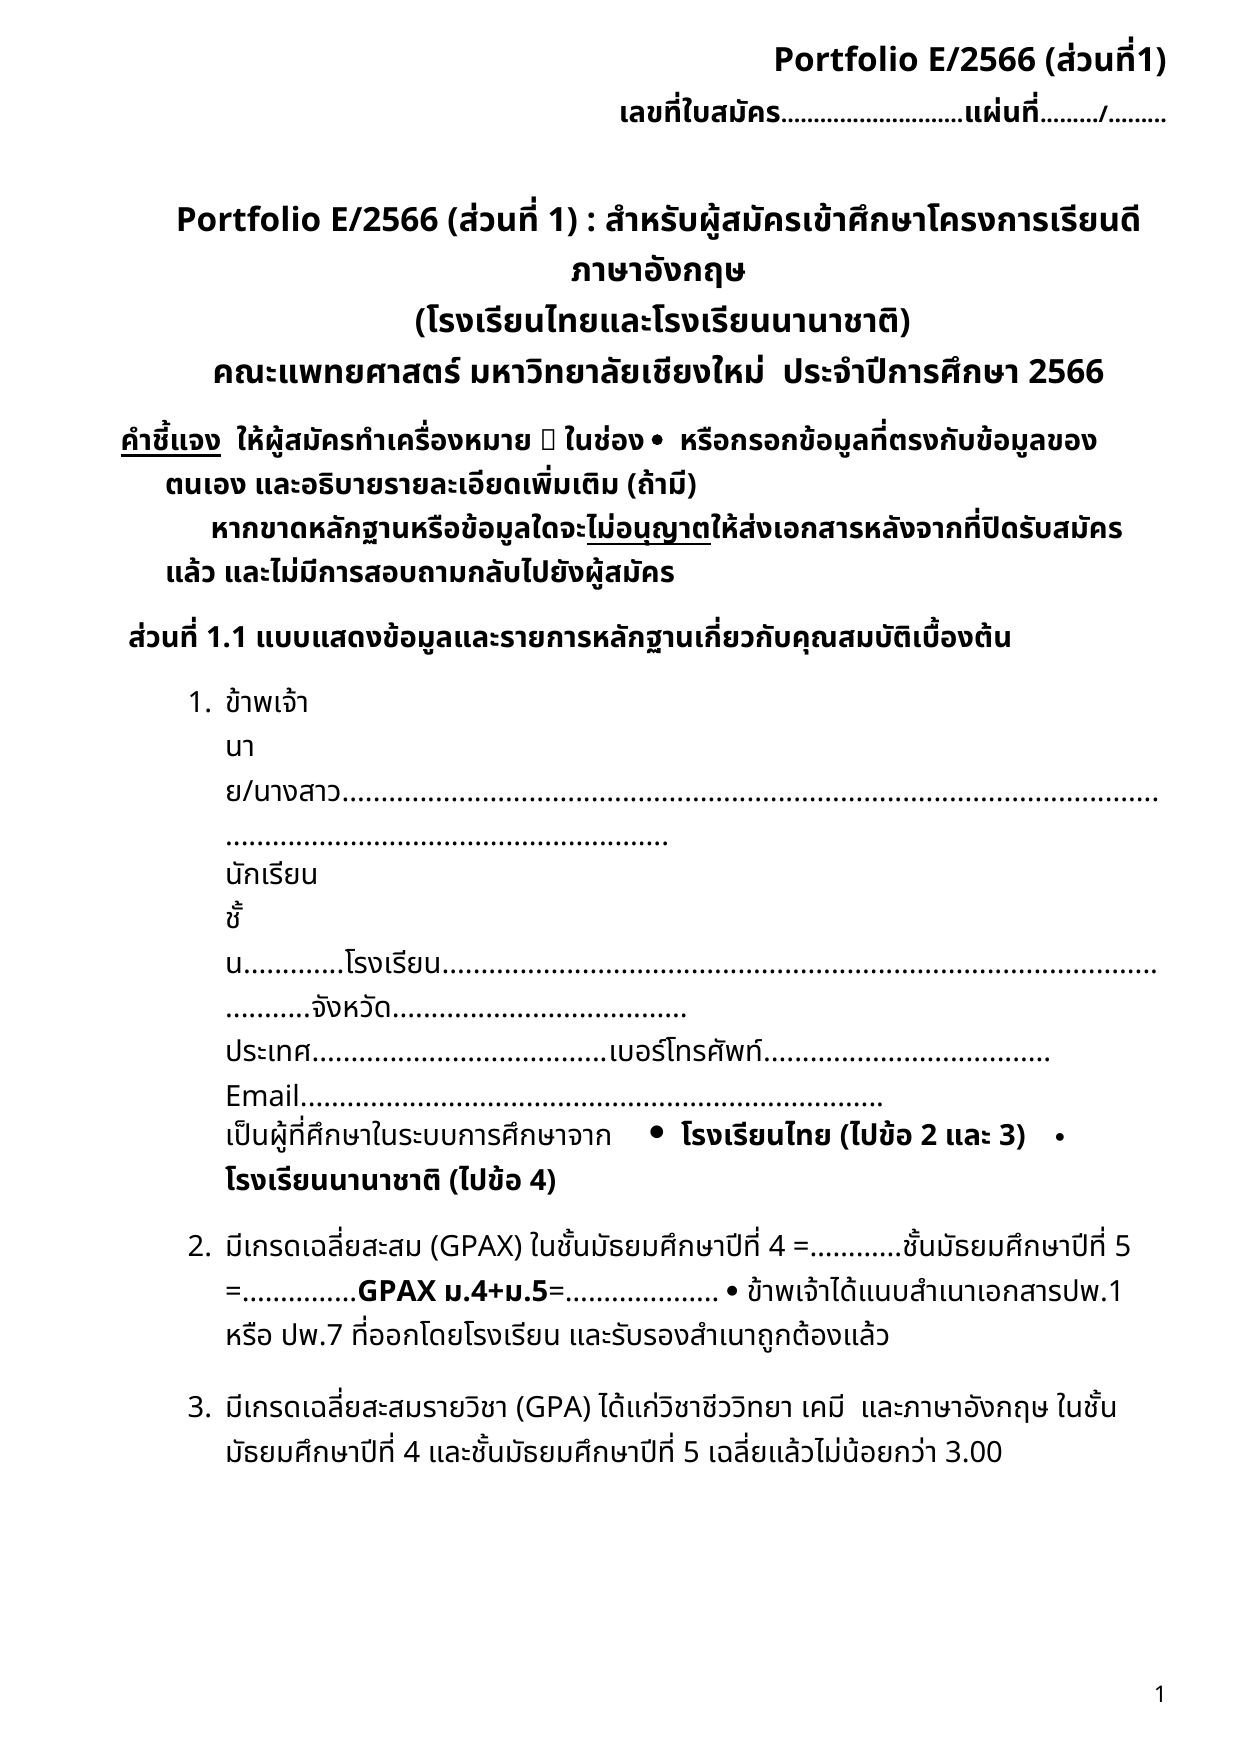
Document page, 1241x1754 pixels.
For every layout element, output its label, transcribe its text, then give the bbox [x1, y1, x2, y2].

list มีเกรดเฉลี่ยสะสมรายวิชา (GPA) ได้แก่วิชาชีววิทยา เคมี และภาษาอังกฤษ ในชั้นมัธยมศึกษาปีที่ 4 และชั้นมัธยมศึกษาปีที่ 5 เฉลี่ยแล้วไม่น้อยกว่า 3.00 [187, 1387, 1167, 1475]
list มีเกรดเฉลี่ยสะสม (GPAX) ในชั้นมัธยมศึกษาปีที่ 4 =………...ชั้นมัธยมศึกษาปีที่ 5 =……………GPAX ม.4+ม.5=……..…....….. ข้าพเจ้าได้แนบสำเนาเอกสารปพ.1 หรือ ปพ.7 ที่ออกโดยโรงเรียน และรับรองสำเนาถูกต้องแล้ว [187, 1226, 1167, 1387]
text ส่วนที่ 1.1 แบบแสดงข้อมูลและรายการหลักฐานเกี่ยวกับคุณสมบัติเบื้องต้น [120, 616, 1167, 661]
list ข้าพเจ้า นาย/นางสาว.................................................................................................................................................................. นักเรียนชั้น.............โรงเรียน.......................................................................................................จังหวัด...................................... ประเทศ......................................เบอร์โทรศัพท์..................................... Email........................................................................... เป็นผู้ที่ศึกษาในระบบการศึกษาจาก โรงเรียนไทย (ไปข้อ 2 และ 3) โรงเรียนนานาชาติ (ไปข้อ 4) [187, 682, 1167, 1203]
text คำชี้แจง ให้ผู้สมัครทำเครื่องหมาย ในช่อง หรือกรอกข้อมูลที่ตรงกับข้อมูลของตนเอง และอธิบายรายละเอียดเพิ่มเติม (ถ้ามี) หากขาดหลักฐานหรือข้อมูลใดจะไม่อนุญาตให้ส่งเอกสารหลังจากที่ปิดรับสมัครแล้ว และไม่มีการสอบถามกลับไปยังผู้สมัคร [120, 419, 1167, 596]
text Portfolio E/2566 (ส่วนที่ 1) : สำหรับผู้สมัครเข้าศึกษาโครงการเรียนดีภาษาอังกฤษ (โรงเรียนไทยและโรงเรียนนานาชาติ) คณะแพทยศาสตร์ มหาวิทยาลัยเชียงใหม่ ประจำปีการศึกษา 2566 [150, 196, 1167, 398]
